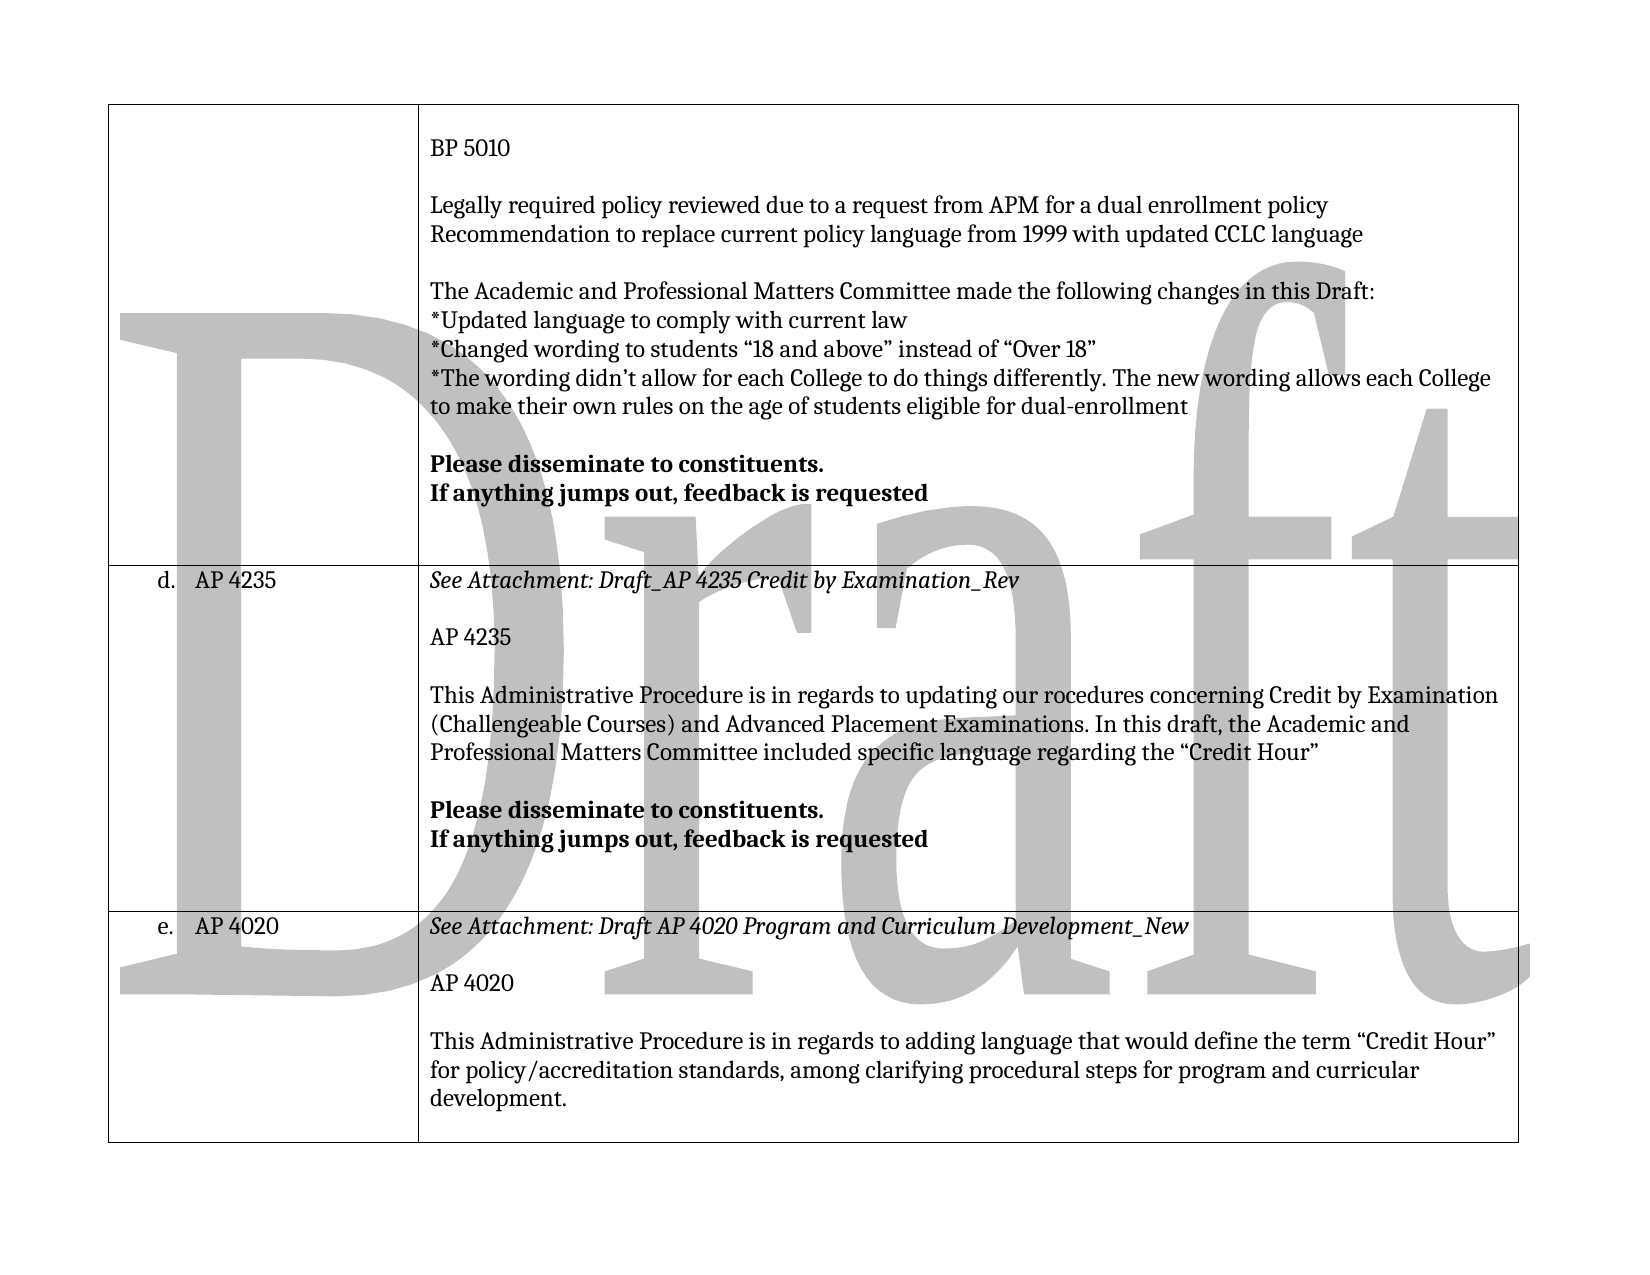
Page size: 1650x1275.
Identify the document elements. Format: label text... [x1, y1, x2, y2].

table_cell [419, 105, 1518, 565]
table_cell AP 4020 [109, 912, 418, 1142]
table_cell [419, 912, 1518, 1142]
table_cell AP 4235 [109, 566, 418, 911]
table_cell BP 5010 [109, 105, 418, 565]
table_cell See Attachment: Draft_AP 4235 Credit by Examination_Rev AP 4235 This Administrative Procedure is in regards to updating our rocedures concerning Credit by Examination (Challengeable Courses) and Advanced Placement Examinations. In this draft, the Academic and Professional Matters Committee included specific language regarding the “Credit Hour” Please disseminate to constituents. If anything jumps out, feedback is requested [419, 566, 1518, 911]
